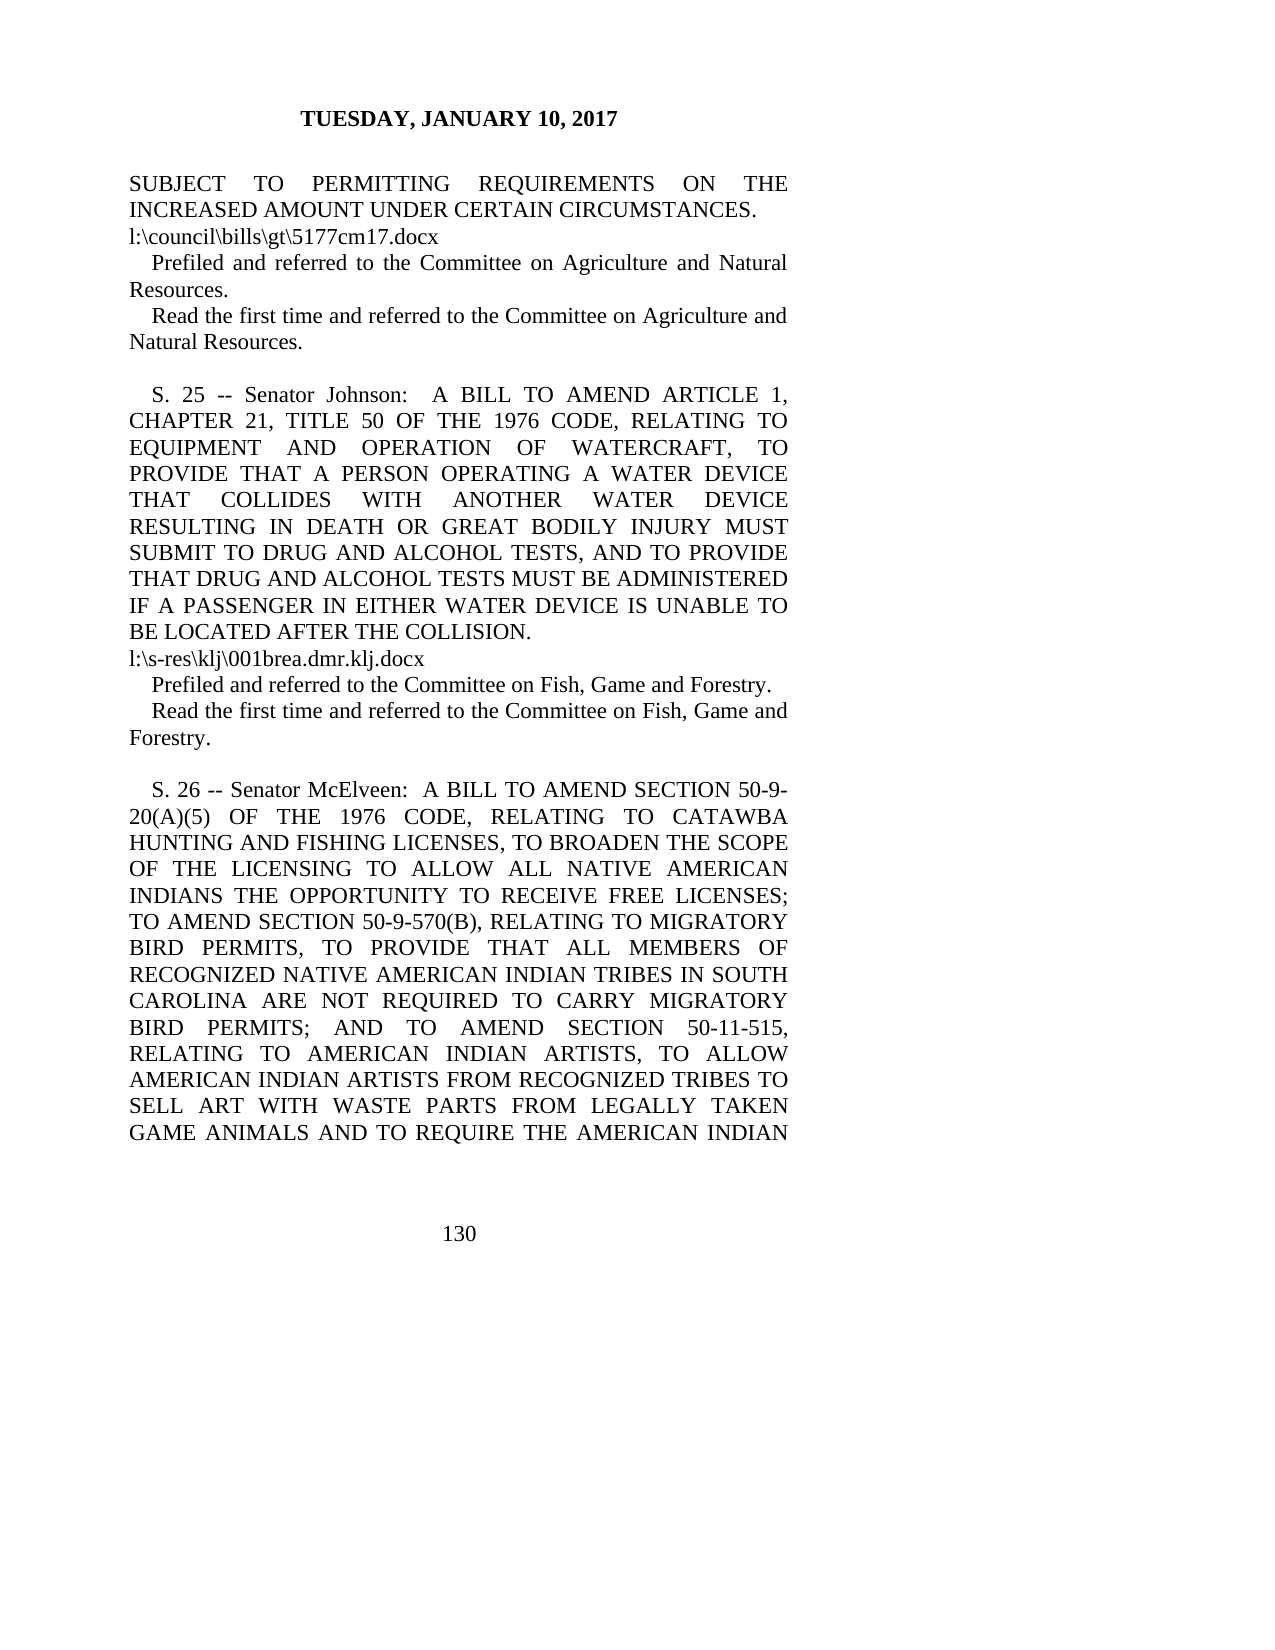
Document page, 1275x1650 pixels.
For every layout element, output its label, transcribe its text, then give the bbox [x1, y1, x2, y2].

text Read the first time and referred to the Committee on Agriculture and Natural Resources. [129, 302, 789, 355]
text S. 25 -- Senator Johnson: A BILL TO AMEND ARTICLE 1, CHAPTER 21, TITLE 50 OF THE 1976 CODE, RELATING TO EQUIPMENT AND OPERATION OF WATERCRAFT, TO PROVIDE THAT A PERSON OPERATING A WATER DEVICE THAT COLLIDES WITH ANOTHER WATER DEVICE RESULTING IN DEATH OR GREAT BODILY INJURY MUST SUBMIT TO DRUG AND ALCOHOL TESTS, AND TO PROVIDE THAT DRUG AND ALCOHOL TESTS MUST BE ADMINISTERED IF A PASSENGER IN EITHER WATER DEVICE IS UNABLE TO BE LOCATED AFTER THE COLLISION. [129, 381, 789, 644]
text Read the first time and referred to the Committee on Fish, Game and Forestry. [129, 697, 789, 750]
text Prefiled and referred to the Committee on Agriculture and Natural Resources. [129, 249, 789, 302]
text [129, 170, 789, 223]
text l:\council\bills\gt\5177cm17.docx [129, 223, 789, 249]
text l:\s-res\klj\001brea.dmr.klj.docx [129, 644, 789, 671]
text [129, 776, 789, 1172]
text Prefiled and referred to the Committee on Fish, Game and Forestry. [129, 671, 789, 697]
